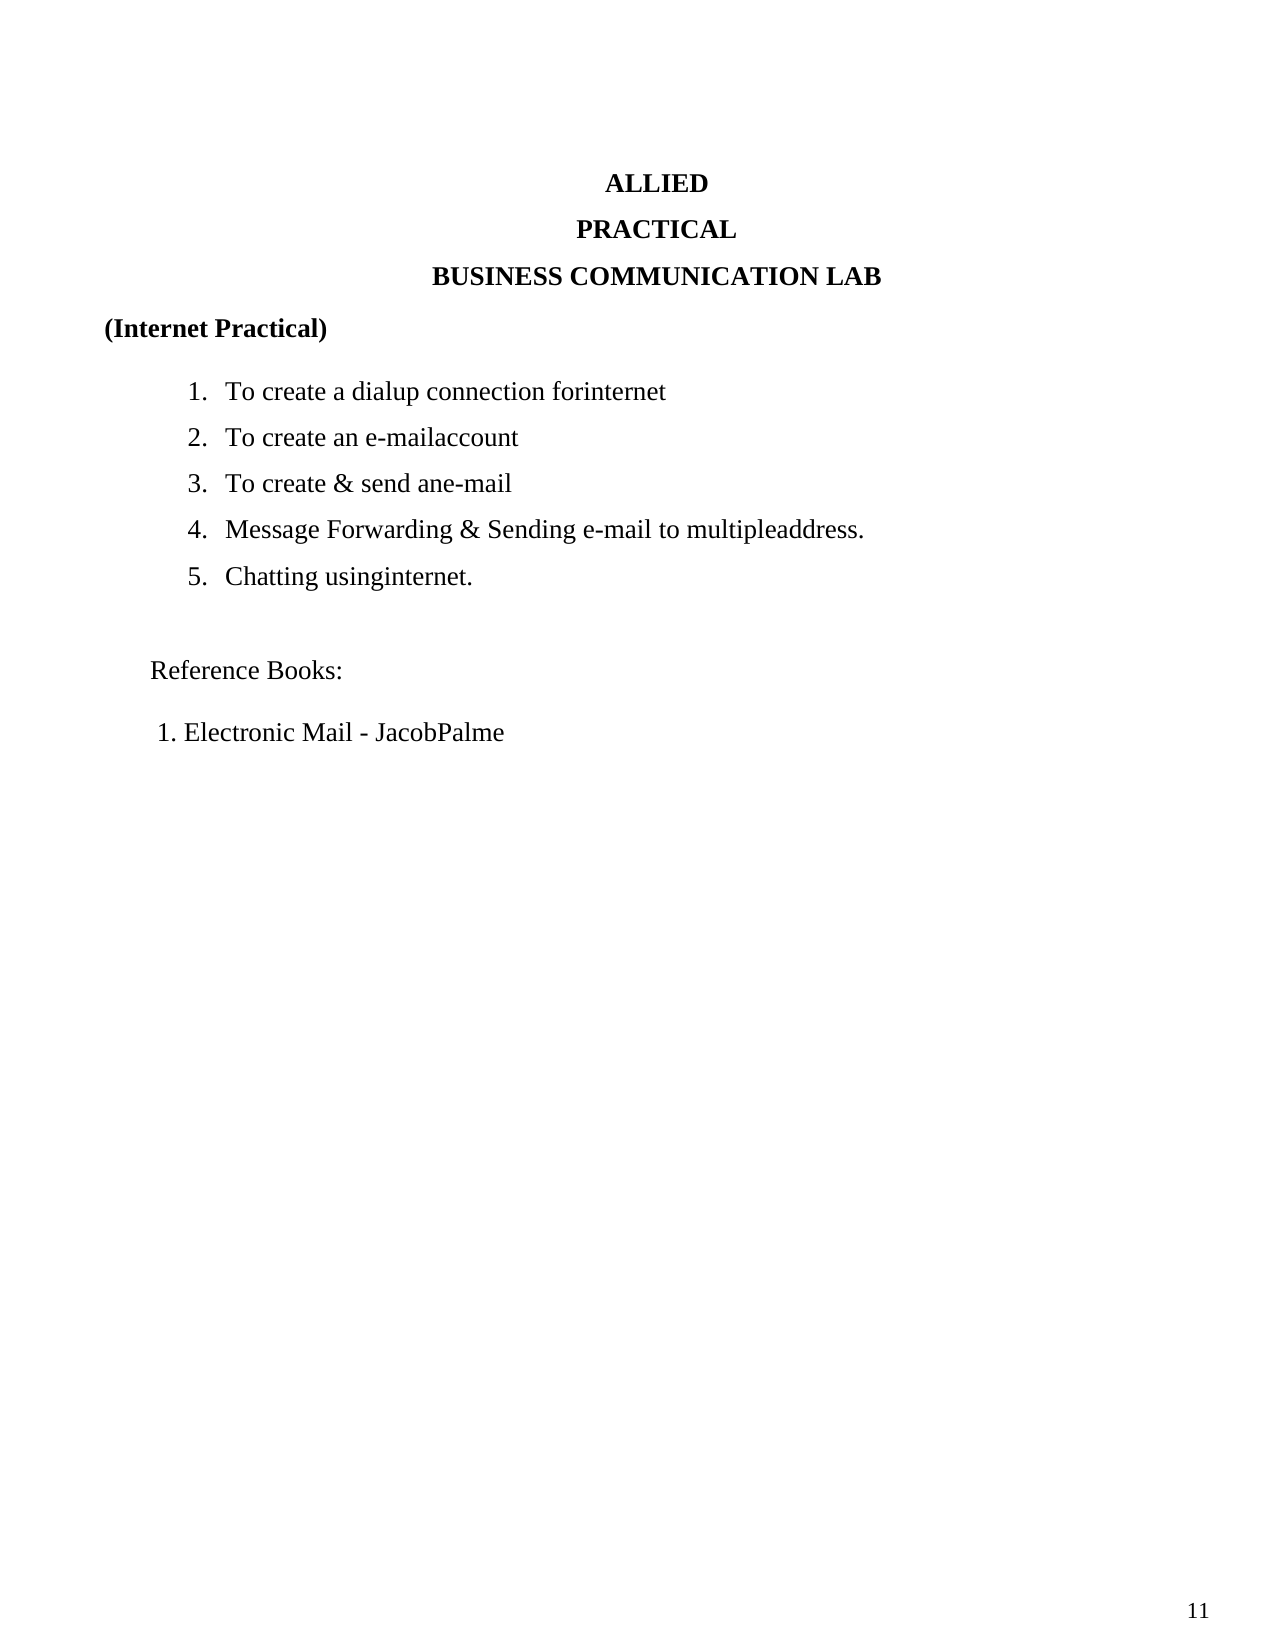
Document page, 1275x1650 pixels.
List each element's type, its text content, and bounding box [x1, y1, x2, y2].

list To create a dialup connection forinternet [187, 374, 1209, 406]
list Electronic Mail - JacobPalme [157, 717, 1209, 748]
text (Internet Practical) [104, 312, 963, 343]
list Chatting usinginternet. [187, 560, 1209, 591]
subtitle Reference Books: [150, 654, 1209, 685]
list Message Forwarding & Sending e-mail to multipleaddress. [187, 514, 1209, 545]
list To create & send ane-mail [187, 467, 1209, 498]
subtitle PRACTICAL [104, 213, 1209, 244]
list To create an e-mailaccount [187, 421, 1209, 452]
text ALLIED [104, 167, 1209, 198]
text BUSINESS COMMUNICATION LAB [104, 260, 1209, 291]
